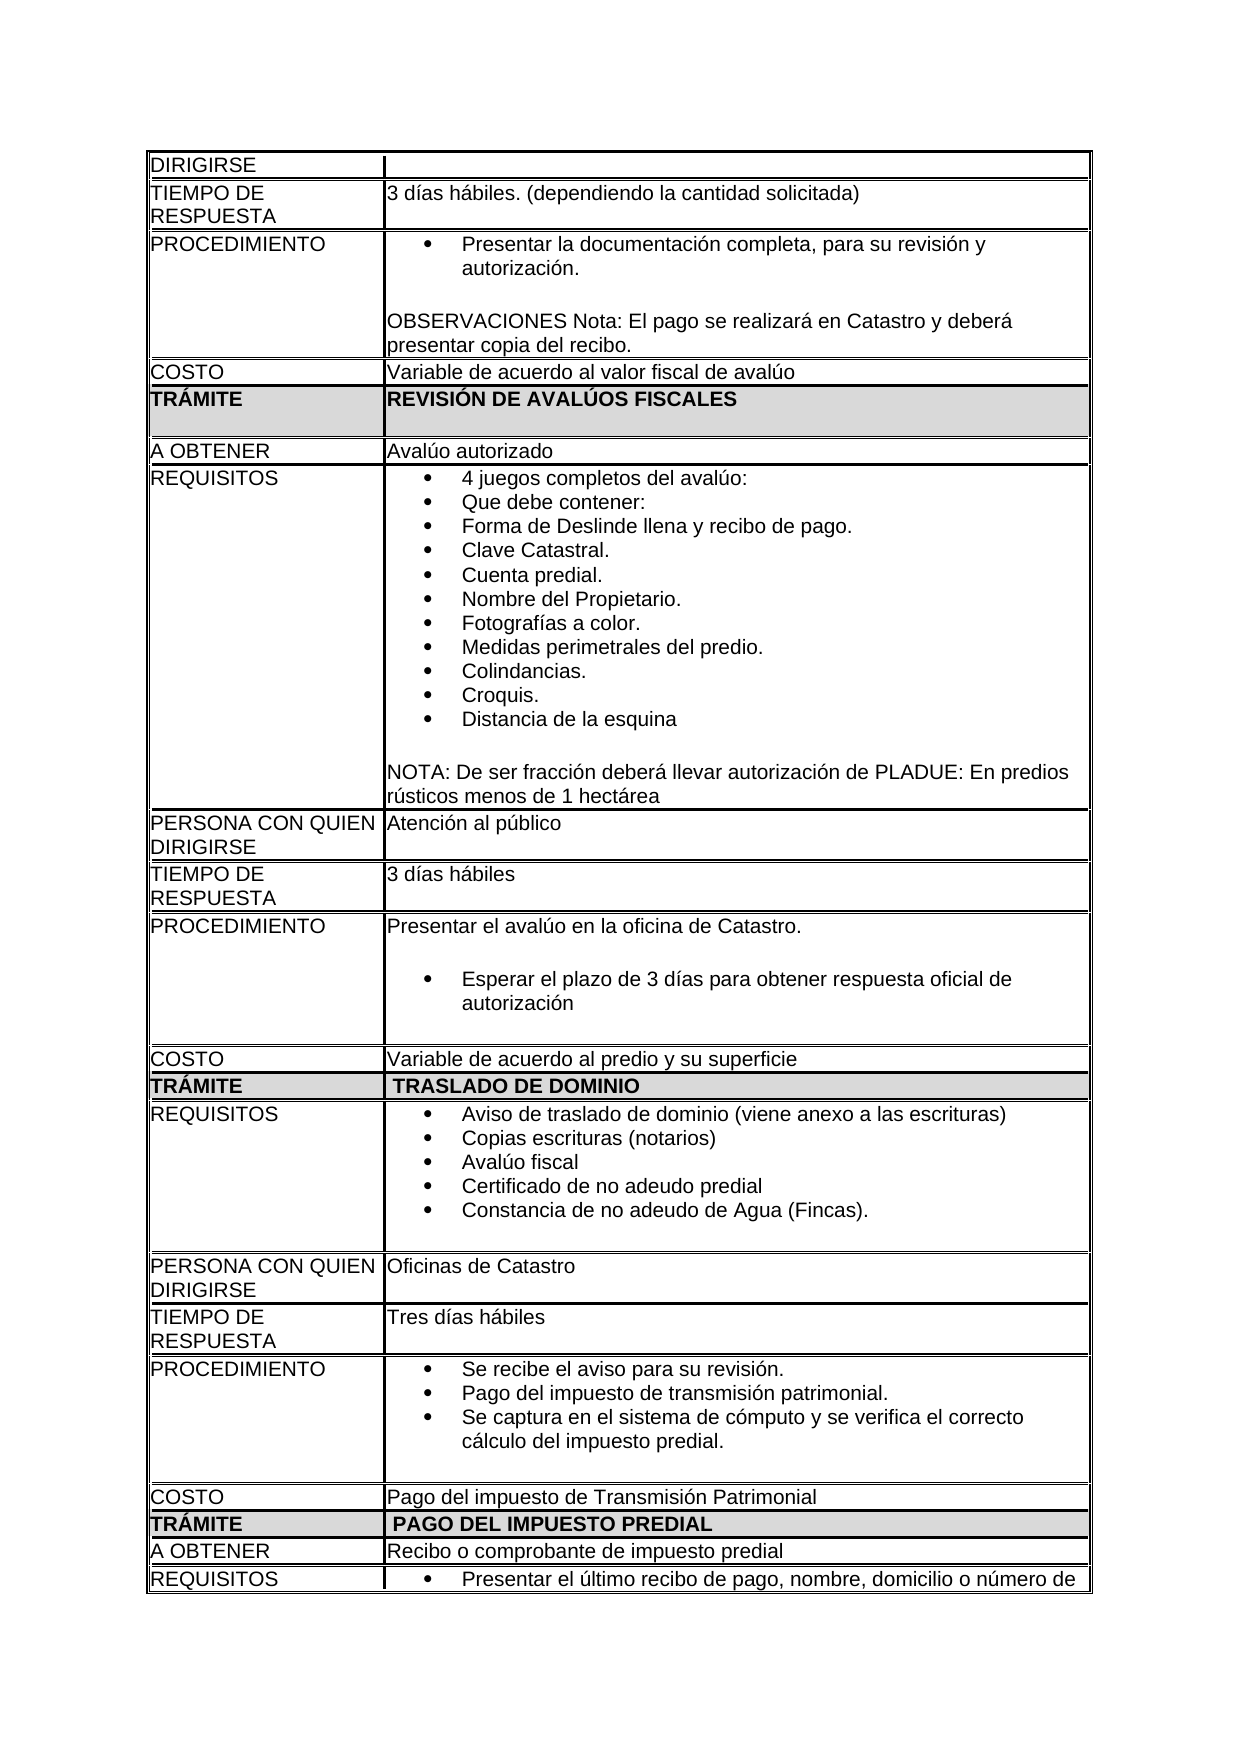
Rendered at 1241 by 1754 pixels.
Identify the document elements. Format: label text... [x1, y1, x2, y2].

table_cell PERSONA CON QUIEN DIRIGIRSE [148, 1251, 384, 1302]
table_cell Avalúo autorizado [384, 436, 1091, 463]
table_cell REQUISITOS [148, 463, 383, 808]
table_cell TRASLADO DE DOMINIO [386, 1071, 1089, 1098]
table_cell TIEMPO DE RESPUESTA [150, 859, 383, 910]
table_cell Oficinas de Catastro [384, 1251, 1091, 1302]
table_cell COSTO [148, 1044, 384, 1071]
table_cell REQUISITOS [150, 1098, 383, 1251]
table_cell TIEMPO DE RESPUESTA [150, 1302, 383, 1353]
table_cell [384, 1563, 1090, 1591]
table_cell Recepción [384, 153, 1089, 177]
table_cell A OBTENER [148, 436, 384, 463]
table_cell TRÁMITE [150, 384, 383, 436]
table_cell Pago del impuesto de Transmisión Patrimonial [384, 1482, 1091, 1509]
table_cell REQUISITOS [150, 1563, 384, 1591]
table_cell TRÁMITE [150, 1509, 383, 1536]
table_cell COSTO [148, 357, 384, 384]
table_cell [150, 153, 384, 177]
table_cell 3 días hábiles [386, 859, 1090, 910]
table_cell TIEMPO DE RESPUESTA [150, 177, 383, 228]
table_cell PROCEDIMIENTO [150, 1353, 383, 1482]
table_cell PERSONA CON QUIEN DIRIGIRSE [148, 808, 383, 859]
table_cell 4 juegos completos del avalúo: Que debe contener: Forma de Deslinde llena y recibo de pago. Clave Catastral. Cuenta predial. Nombre del Propietario. Fotografías a color. Medidas perimetrales del predio. Colindancias. Croquis. Distancia de la esquina NOTA: De ser fracción deberá llevar autorización de PLADUE: En predios rústicos menos de 1 hectárea [386, 463, 1091, 808]
table_cell 3 días hábiles. (dependiendo la cantidad solicitada) [386, 177, 1090, 228]
table_cell Atención al público [386, 808, 1091, 859]
table_cell Presentar la documentación completa, para su revisión y autorización. OBSERVACIONES Nota: El pago se realizará en Catastro y deberá presentar copia del recibo. [386, 228, 1090, 357]
table_cell A OBTENER [150, 1536, 383, 1563]
table_cell Variable de acuerdo al predio y su superficie [384, 1044, 1091, 1071]
table_cell TRÁMITE [150, 1071, 383, 1098]
table_cell Se recibe el aviso para su revisión. Pago del impuesto de transmisión patrimonial. Se captura en el sistema de cómputo y se verifica el correcto cálculo del impuesto predial. [386, 1353, 1090, 1482]
table_cell Variable de acuerdo al valor fiscal de avalúo [384, 357, 1091, 384]
table_cell Recibo o comprobante de impuesto predial [386, 1536, 1089, 1563]
table_cell REVISIÓN DE AVALÚOS FISCALES [386, 384, 1089, 436]
table_cell PROCEDIMIENTO [150, 228, 383, 357]
table_cell Aviso de traslado de dominio (viene anexo a las escrituras) Copias escrituras (notarios) Avalúo fiscal Certificado de no adeudo predial Constancia de no adeudo de Agua (Fincas). [386, 1098, 1090, 1251]
table_cell COSTO [148, 1482, 384, 1509]
table_cell PROCEDIMIENTO [150, 910, 383, 1044]
table_cell Presentar el avalúo en la oficina de Catastro. Esperar el plazo de 3 días para obtener respuesta oficial de autorización [386, 910, 1090, 1044]
table_cell Tres días hábiles [386, 1302, 1089, 1353]
table_cell PAGO DEL IMPUESTO PREDIAL [386, 1509, 1089, 1536]
